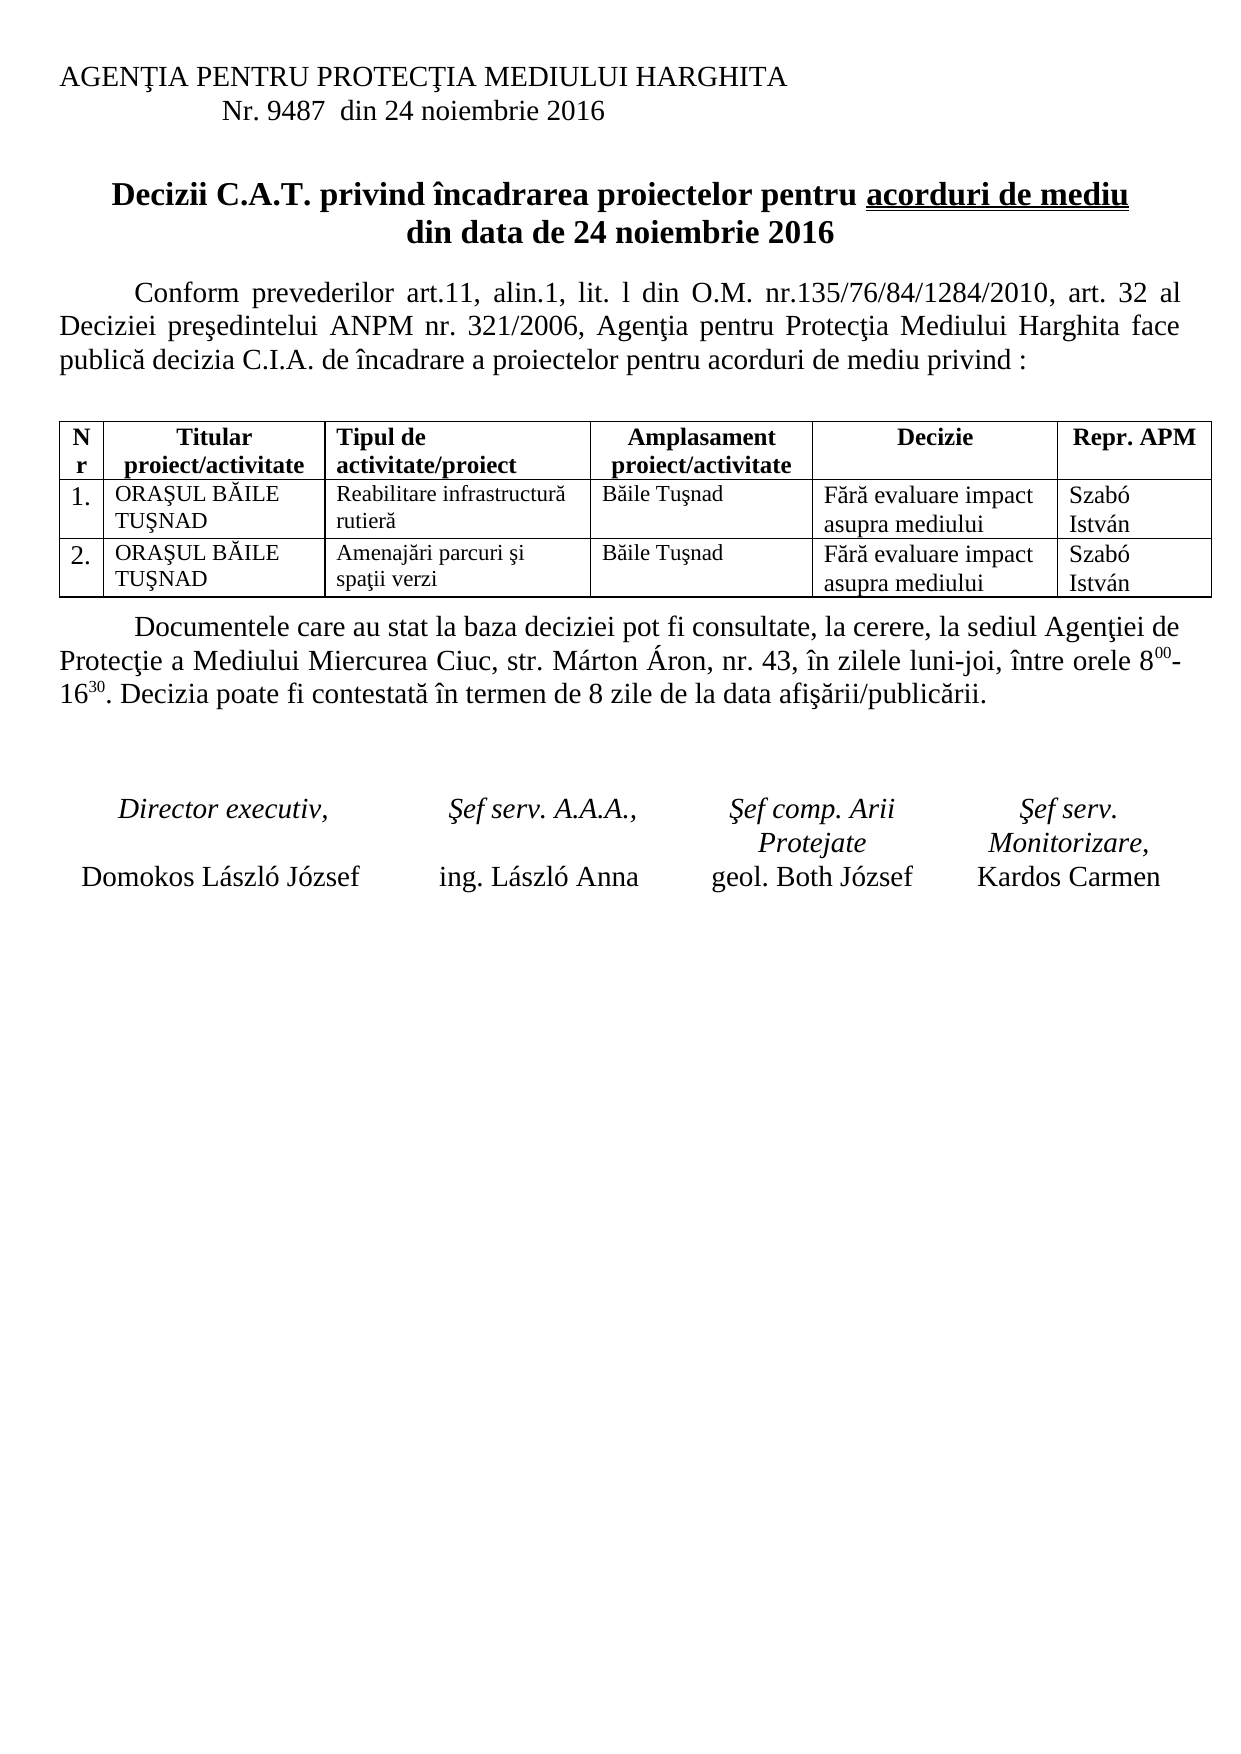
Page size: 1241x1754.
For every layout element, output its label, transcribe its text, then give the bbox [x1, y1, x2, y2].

table_header Tipul de activitate/proiect [326, 422, 590, 479]
table_header Director executiv, [48, 792, 399, 859]
table_cell Domokos László József [48, 859, 399, 892]
table_header Titular proiect/activitate [104, 422, 324, 479]
table_cell Fără evaluare impact asupra mediului [813, 539, 1057, 596]
table_cell Băile Tuşnad [591, 480, 812, 538]
text din data de 24 noiembrie 2016 [59, 212, 1181, 251]
table_cell Kardos Carmen [945, 859, 1192, 892]
table_cell Szabó István [1058, 480, 1211, 538]
table_cell geol. Both József [679, 859, 945, 892]
table_cell Fără evaluare impact asupra mediului [813, 480, 1057, 538]
table_cell Reabilitare infrastructură rutieră [326, 480, 590, 538]
table_cell ing. László Anna [399, 859, 679, 892]
text Decizii C.A.T. privind încadrarea proiectelor pentru acorduri de mediu [59, 174, 1181, 212]
table_header Repr. APM [1058, 422, 1211, 479]
table_cell Szabó István [1058, 539, 1211, 596]
table_header Şef serv. A.A.A., [399, 792, 679, 859]
table_cell ORAŞUL BĂILE TUŞNAD [104, 539, 324, 596]
table_header Şef comp. Arii Protejate [679, 792, 945, 859]
table_header Nr [60, 422, 103, 479]
text Nr. 9487 din 24 noiembrie 2016 [59, 93, 1181, 126]
table_header Şef serv. Monitorizare, [945, 792, 1192, 859]
table_cell ORAŞUL BĂILE TUŞNAD [104, 480, 324, 538]
table_cell Băile Tuşnad [591, 539, 812, 596]
text Conform prevederilor art.11, alin.1, lit. l din O.M. nr.135/76/84/1284/2010, art. 32 al Deciziei preşedintelui ANPM nr. 321/2006, Agenţia pentru Protecţia Mediului Harghita face publică decizia C.I.A. de încadrare a proiectelor pentru acorduri de mediu privind : [59, 275, 1181, 375]
table_header Amplasament proiect/activitate [591, 422, 812, 479]
table_header Decizie [813, 422, 1057, 479]
text AGENŢIA PENTRU PROTECŢIA MEDIULUI HARGHITA [59, 59, 1181, 93]
table_cell [60, 539, 103, 596]
text Documentele care au stat la baza deciziei pot fi consultate, la cerere, la sediul Agenţiei de Protecţie a Mediului Miercurea Ciuc, str. Márton Áron, nr. 43, în zilele luni-joi, între orele 800-1630. Decizia poate fi contestată în termen de 8 zile de la data afişării/publicării. [59, 609, 1181, 710]
table_cell Amenajări parcuri şi spaţii verzi [326, 539, 590, 596]
table_cell [60, 480, 103, 538]
